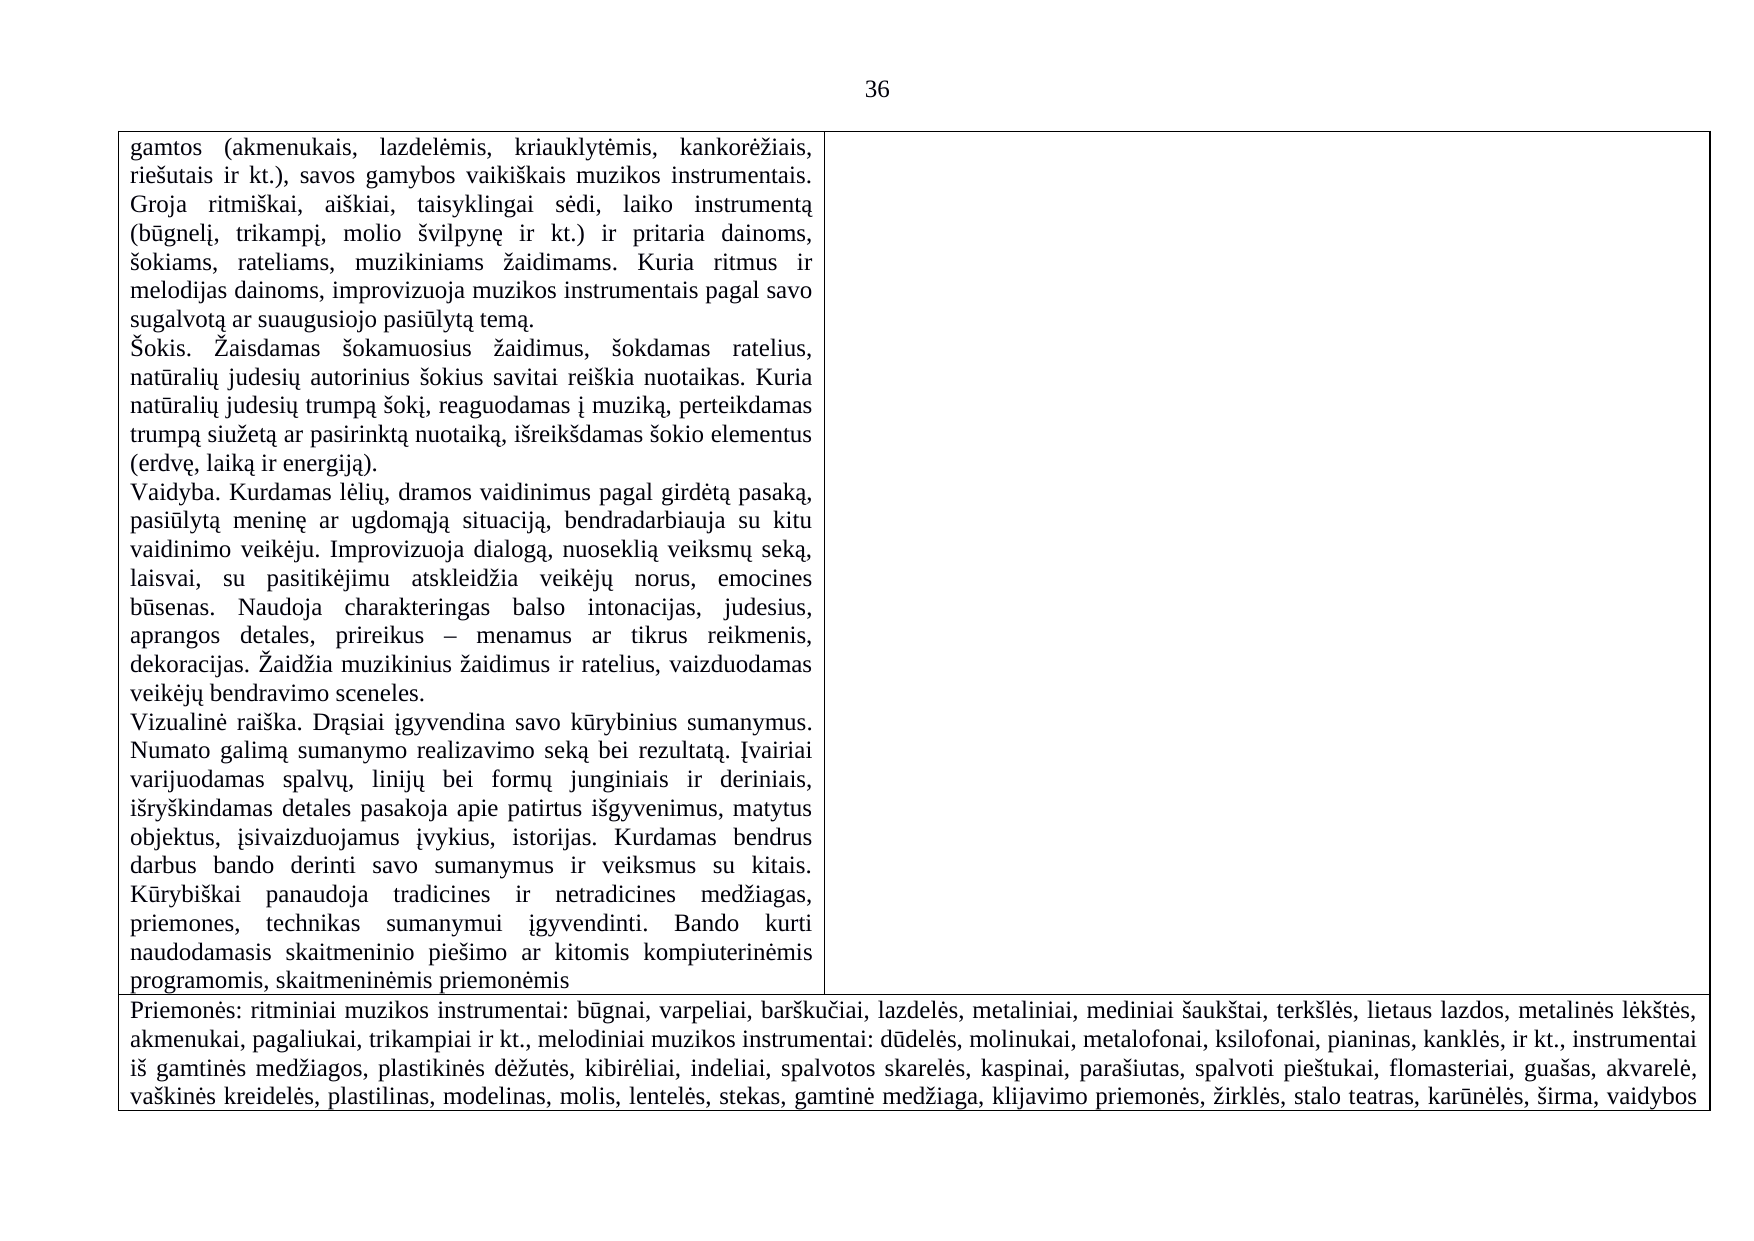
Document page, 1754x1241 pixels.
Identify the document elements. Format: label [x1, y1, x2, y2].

table_cell [825, 132, 1709, 994]
table_cell [119, 132, 824, 994]
table_cell [119, 995, 1709, 1110]
